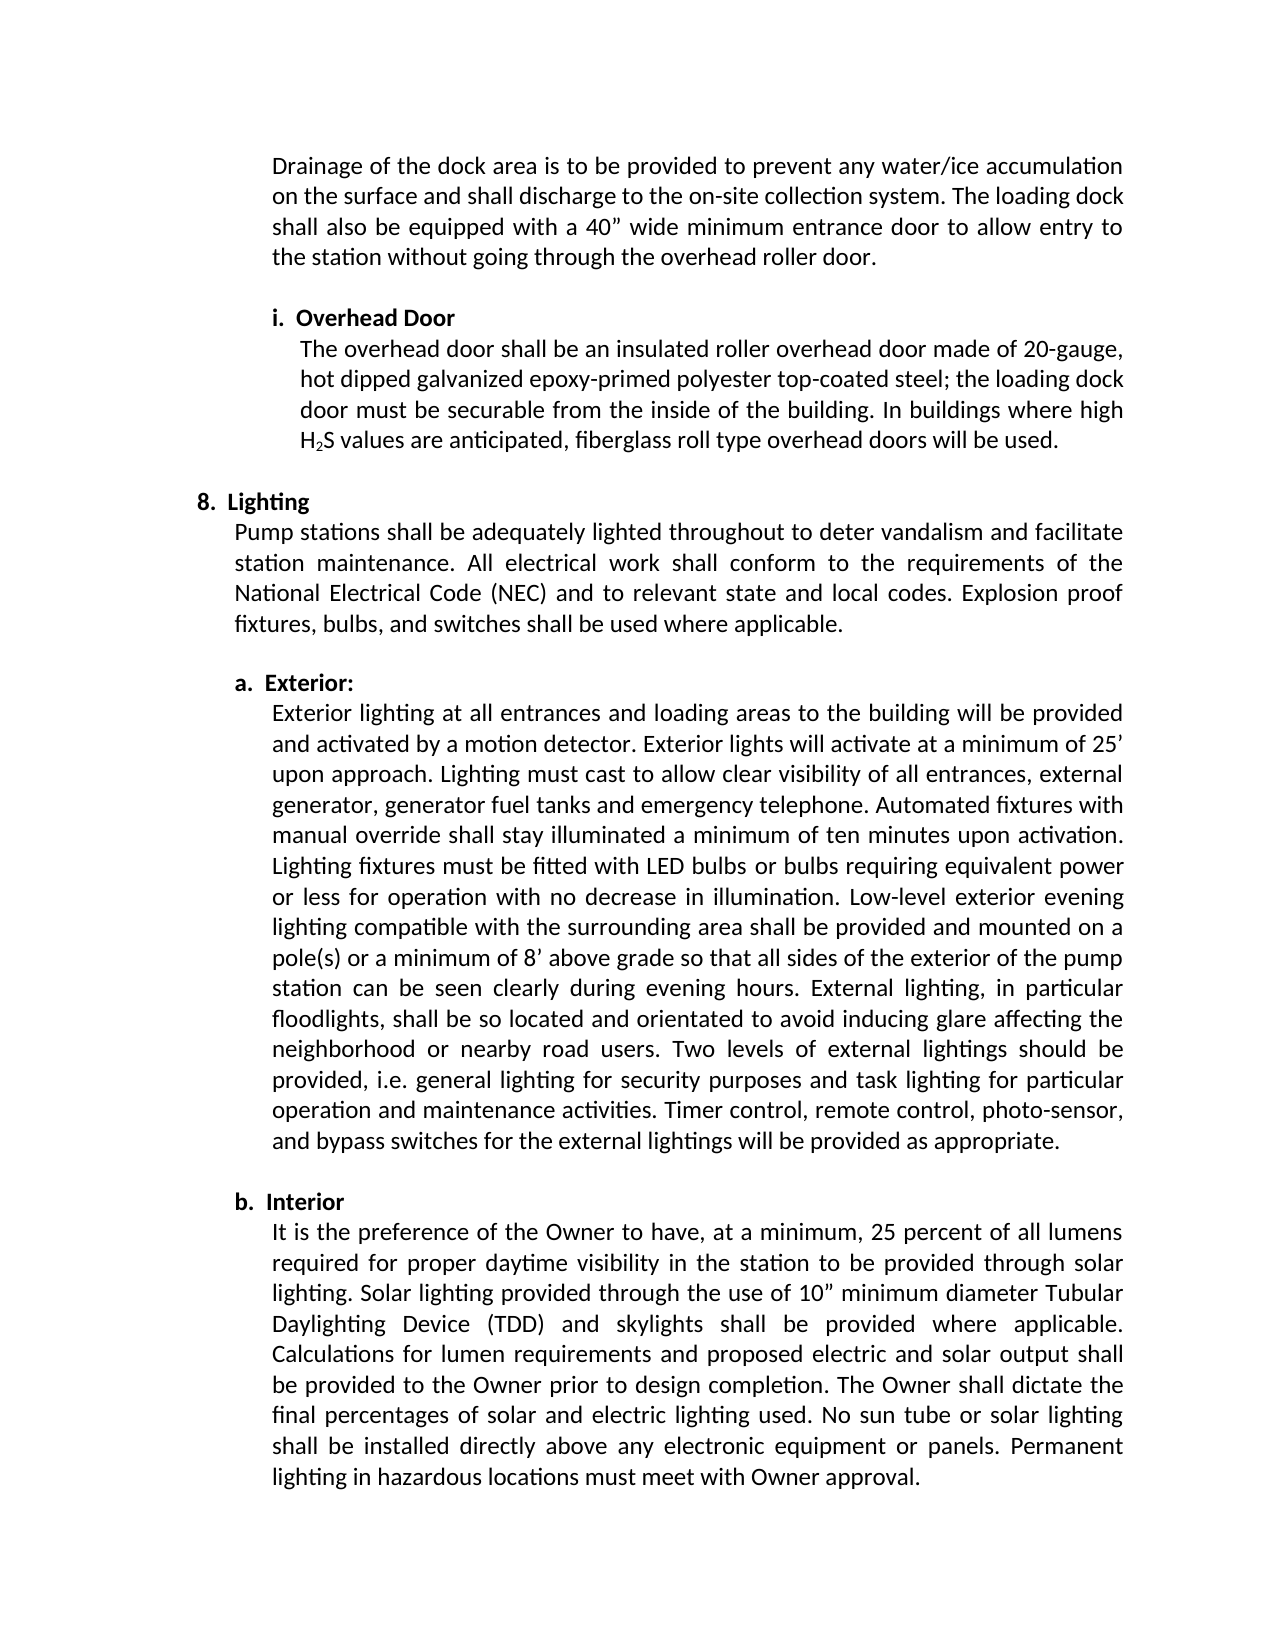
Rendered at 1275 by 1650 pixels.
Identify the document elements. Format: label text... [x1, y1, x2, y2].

text Pump stations shall be adequately lighted throughout to deter vandalism and facilitate station maintenance. All electrical work shall conform to the requirements of the National Electrical Code (NEC) and to relevant state and local codes. Explosion proof fixtures, bulbs, and switches shall be used where applicable. [234, 516, 1125, 638]
text 8. Lighting [122, 486, 1125, 516]
text It is the preference of the Owner to have, at a minimum, 25 percent of all lumens required for proper daytime visibility in the station to be provided through solar lighting. Solar lighting provided through the use of 10” minimum diameter Tubular Daylighting Device (TDD) and skylights shall be provided where applicable. Calculations for lumen requirements and proposed electric and solar output shall be provided to the Owner prior to design completion. The Owner shall dictate the final percentages of solar and electric lighting used. No sun tube or solar lighting shall be installed directly above any electronic equipment or panels. Permanent lighting in hazardous locations must meet with Owner approval. [272, 1216, 1125, 1491]
text Drainage of the dock area is to be provided to prevent any water/ice accumulation on the surface and shall discharge to the on-site collection system. The loading dock shall also be equipped with a 40” wide minimum entrance door to allow entry to the station without going through the overhead roller door. [272, 150, 1125, 272]
text b. Interior [122, 1186, 1125, 1216]
text . Overhead Door [122, 303, 1125, 333]
text The overhead door shall be an insulated roller overhead door made of 20-gauge, hot dipped galvanized epoxy-primed polyester top-coated steel; the loading dock door must be securable from the inside of the building. In buildings where high H2S values are anticipated, fiberglass roll type overhead doors will be used. [300, 333, 1125, 455]
text a. Exterior: [122, 667, 1125, 698]
text Exterior lighting at all entrances and loading areas to the building will be provided and activated by a motion detector. Exterior lights will activate at a minimum of 25’ upon approach. Lighting must cast to allow clear visibility of all entrances, external generator, generator fuel tanks and emergency telephone. Automated fixtures with manual override shall stay illuminated a minimum of ten minutes upon activation. Lighting fixtures must be fitted with LED bulbs or bulbs requiring equivalent power or less for operation with no decrease in illumination. Low-level exterior evening lighting compatible with the surrounding area shall be provided and mounted on a pole(s) or a minimum of 8’ above grade so that all sides of the exterior of the pump station can be seen clearly during evening hours. External lighting, in particular floodlights, shall be so located and orientated to avoid inducing glare affecting the neighborhood or nearby road users. Two levels of external lightings should be provided, i.e. general lighting for security purposes and task lighting for particular operation and maintenance activities. Timer control, remote control, photo-sensor, and bypass switches for the external lightings will be provided as appropriate. [272, 698, 1125, 1155]
